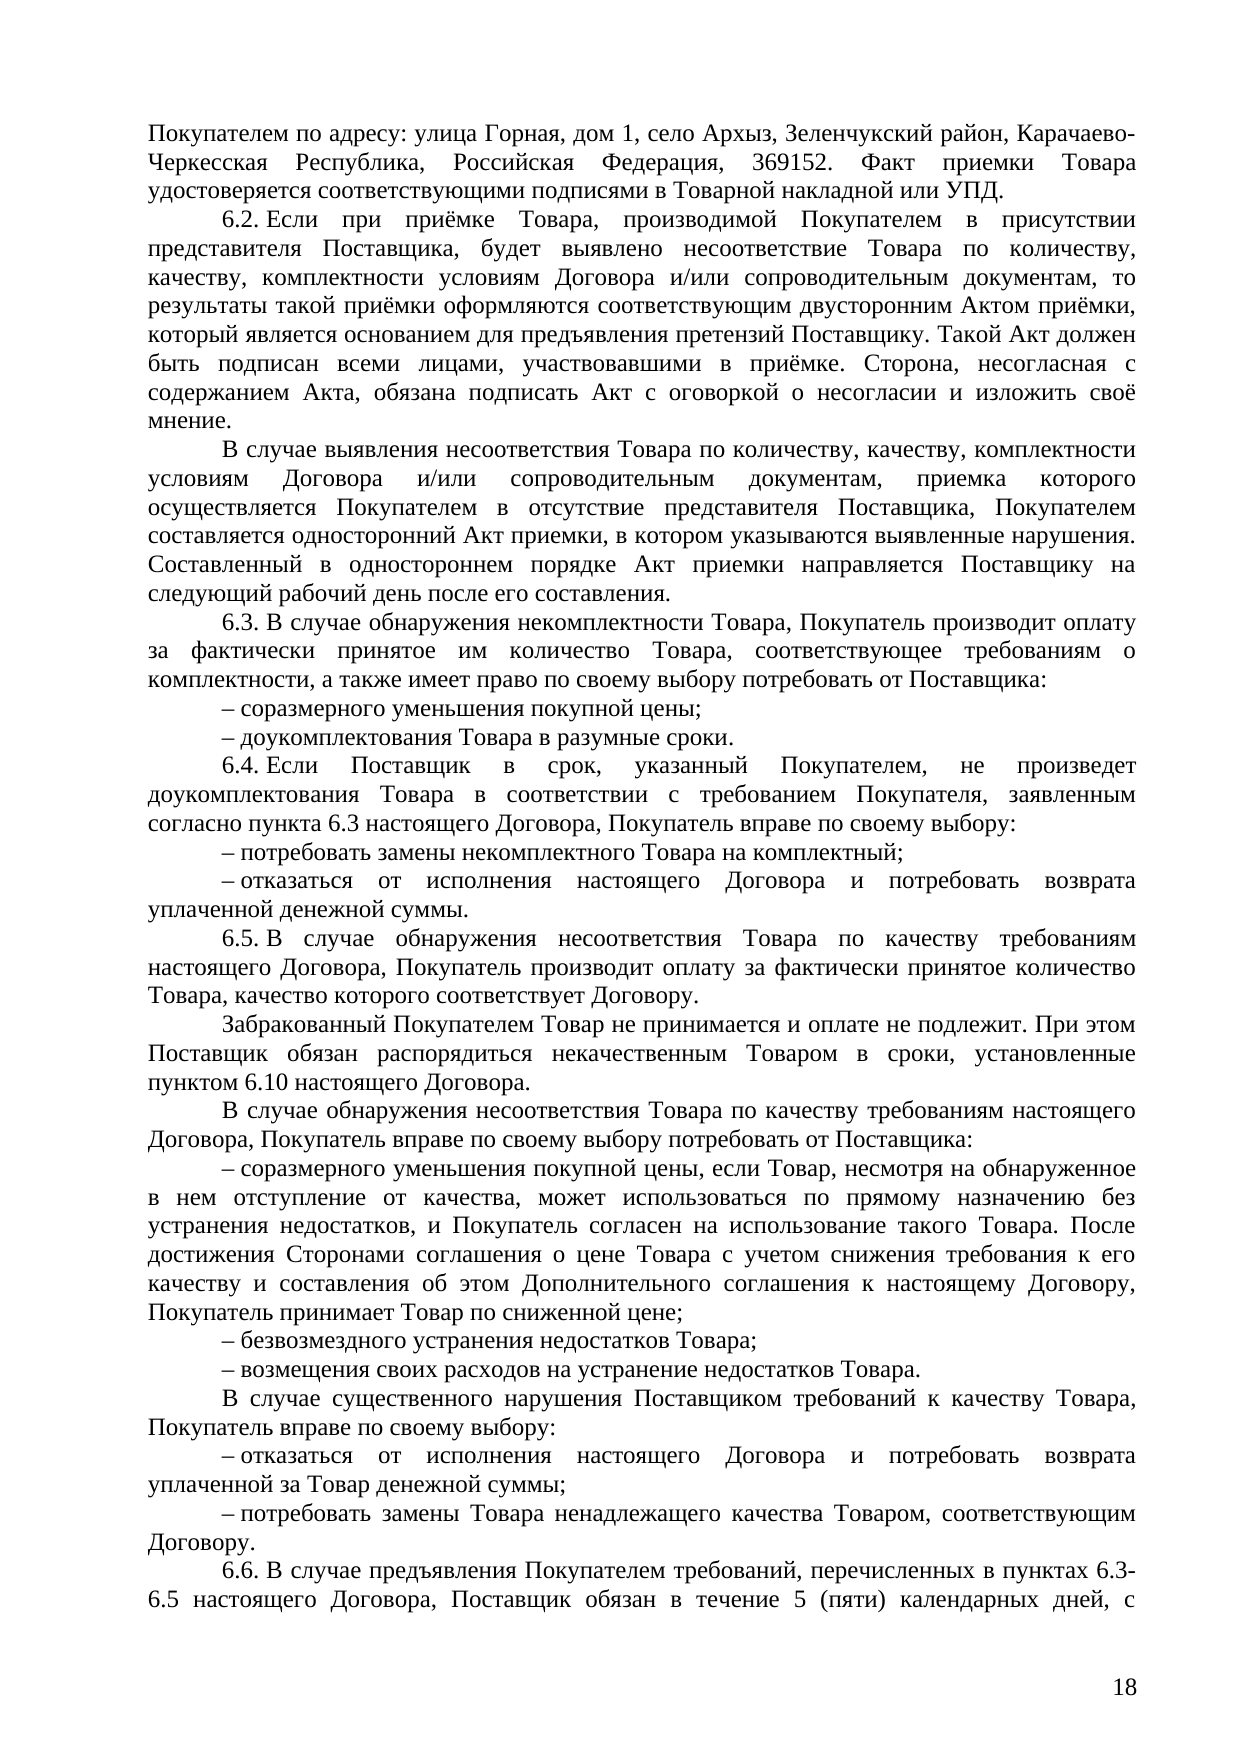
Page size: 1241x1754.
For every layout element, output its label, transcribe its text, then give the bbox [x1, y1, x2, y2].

text – отказаться от исполнения настоящего Договора и потребовать возврата уплаченной за Товар денежной суммы; [148, 1441, 1137, 1498]
text Забракованный Покупателем Товар не принимается и оплате не подлежит. При этом Поставщик обязан распорядиться некачественным Товаром в сроки, установленные пунктом 6.10 настоящего Договора. [148, 1009, 1137, 1096]
list Если при приёмке Товара, производимой Покупателем в присутствии представителя Поставщика, будет выявлено несоответствие Товара по количеству, качеству, комплектности условиям Договора и/или сопроводительным документам, то результаты такой приёмки оформляются соответствующим двусторонним Актом приёмки, который является основанием для предъявления претензий Поставщику. Такой Акт должен быть подписан всеми лицами, участвовавшими в приёмке. Сторона, несогласная с содержанием Акта, обязана подписать Акт с оговоркой о несогласии и изложить своё мнение. [148, 204, 1137, 434]
list В случае обнаружения некомплектности Товара, Покупатель производит оплату за фактически принятое им количество Товара, соответствующее требованиям о комплектности, а также имеет право по своему выбору потребовать от Поставщика: [148, 607, 1137, 693]
text – безвозмездного устранения недостатков Товара; [148, 1326, 1137, 1354]
text – отказаться от исполнения настоящего Договора и потребовать возврата уплаченной денежной суммы. [148, 866, 1137, 923]
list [148, 1556, 1137, 1613]
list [148, 118, 1137, 204]
text – соразмерного уменьшения покупной цены; [148, 693, 1137, 722]
text В случае обнаружения несоответствия Товара по качеству требованиям настоящего Договора, Покупатель вправе по своему выбору потребовать от Поставщика: [148, 1096, 1137, 1153]
text В случае выявления несоответствия Товара по количеству, качеству, комплектности условиям Договора и/или сопроводительным документам, приемка которого осуществляется Покупателем в отсутствие представителя Поставщика, Покупателем составляется односторонний Акт приемки, в котором указываются выявленные нарушения. Составленный в одностороннем порядке Акт приемки направляется Поставщику на следующий рабочий день после его составления. [148, 434, 1137, 607]
text – доукомплектования Товара в разумные сроки. [148, 722, 1137, 751]
text – соразмерного уменьшения покупной цены, если Товар, несмотря на обнаруженное в нем отступление от качества, может использоваться по прямому назначению без устранения недостатков, и Покупатель согласен на использование такого Товара. После достижения Сторонами соглашения о цене Товара с учетом снижения требования к его качеству и составления об этом Дополнительного соглашения к настоящему Договору, Покупатель принимает Товар по сниженной цене; [148, 1153, 1137, 1326]
text – потребовать замены некомплектного Товара на комплектный; [148, 837, 1137, 866]
text – потребовать замены Товара ненадлежащего качества Товаром, соответствующим Договору. [148, 1498, 1137, 1556]
text – возмещения своих расходов на устранение недостатков Товара. [148, 1354, 1137, 1383]
list В случае обнаружения несоответствия Товара по качеству требованиям настоящего Договора, Покупатель производит оплату за фактически принятое количество Товара, качество которого соответствует Договору. [148, 923, 1137, 1009]
text В случае существенного нарушения Поставщиком требований к качеству Товара, Покупатель вправе по своему выбору: [148, 1383, 1137, 1441]
list Если Поставщик в срок, указанный Покупателем, не произведет доукомплектования Товара в соответствии с требованием Покупателя, заявленным согласно пункта 6.3 настоящего Договора, Покупатель вправе по своему выбору: [148, 751, 1137, 837]
